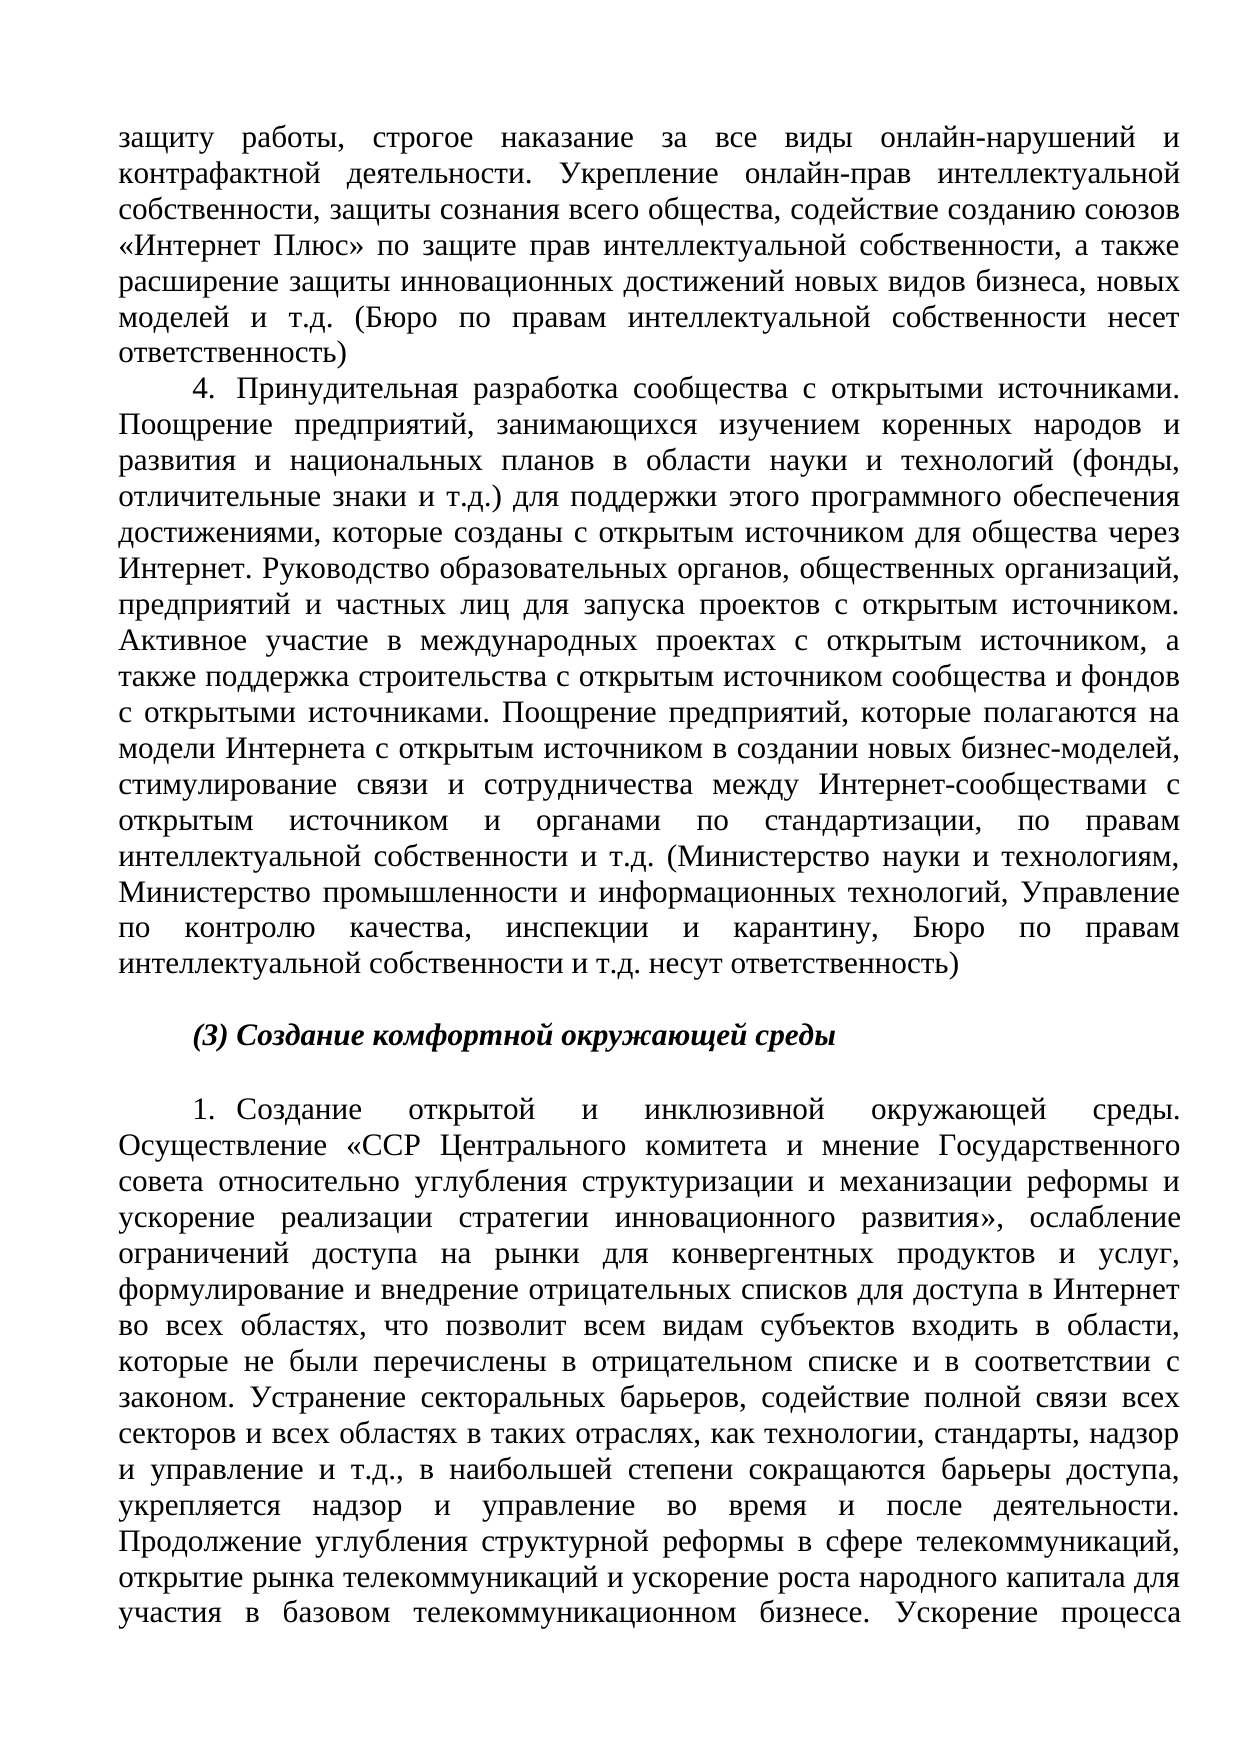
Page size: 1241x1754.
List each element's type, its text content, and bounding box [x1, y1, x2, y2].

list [118, 118, 1181, 370]
list Принудительная разработка сообщества с открытыми источниками. Поощрение предприятий, занимающихся изучением коренных народов и развития и национальных планов в области науки и технологий (фонды, отличительные знаки и т.д.) для поддержки этого программного обеспечения достижениями, которые созданы с открытым источником для общества через Интернет. Руководство образовательных органов, общественных организаций, предприятий и частных лиц для запуска проектов с открытым источником. Активное участие в международных проектах с открытым источником, а также поддержка строительства с открытым источником сообщества и фондов с открытыми источниками. Поощрение предприятий, которые полагаются на модели Интернета с открытым источником в создании новых бизнес-моделей, стимулирование связи и сотрудничества между Интернет-сообществами с открытым источником и органами по стандартизации, по правам интеллектуальной собственности и т.д. (Министерство науки и технологиям, Министерство промышленности и информационных технологий, Управление по контролю качества, инспекции и карантину, Бюро по правам интеллектуальной собственности и т.д. несут ответственность) [118, 370, 1181, 981]
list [118, 1091, 1181, 1630]
subtitle (3) Создание комфортной окружающей среды [118, 1017, 1181, 1052]
